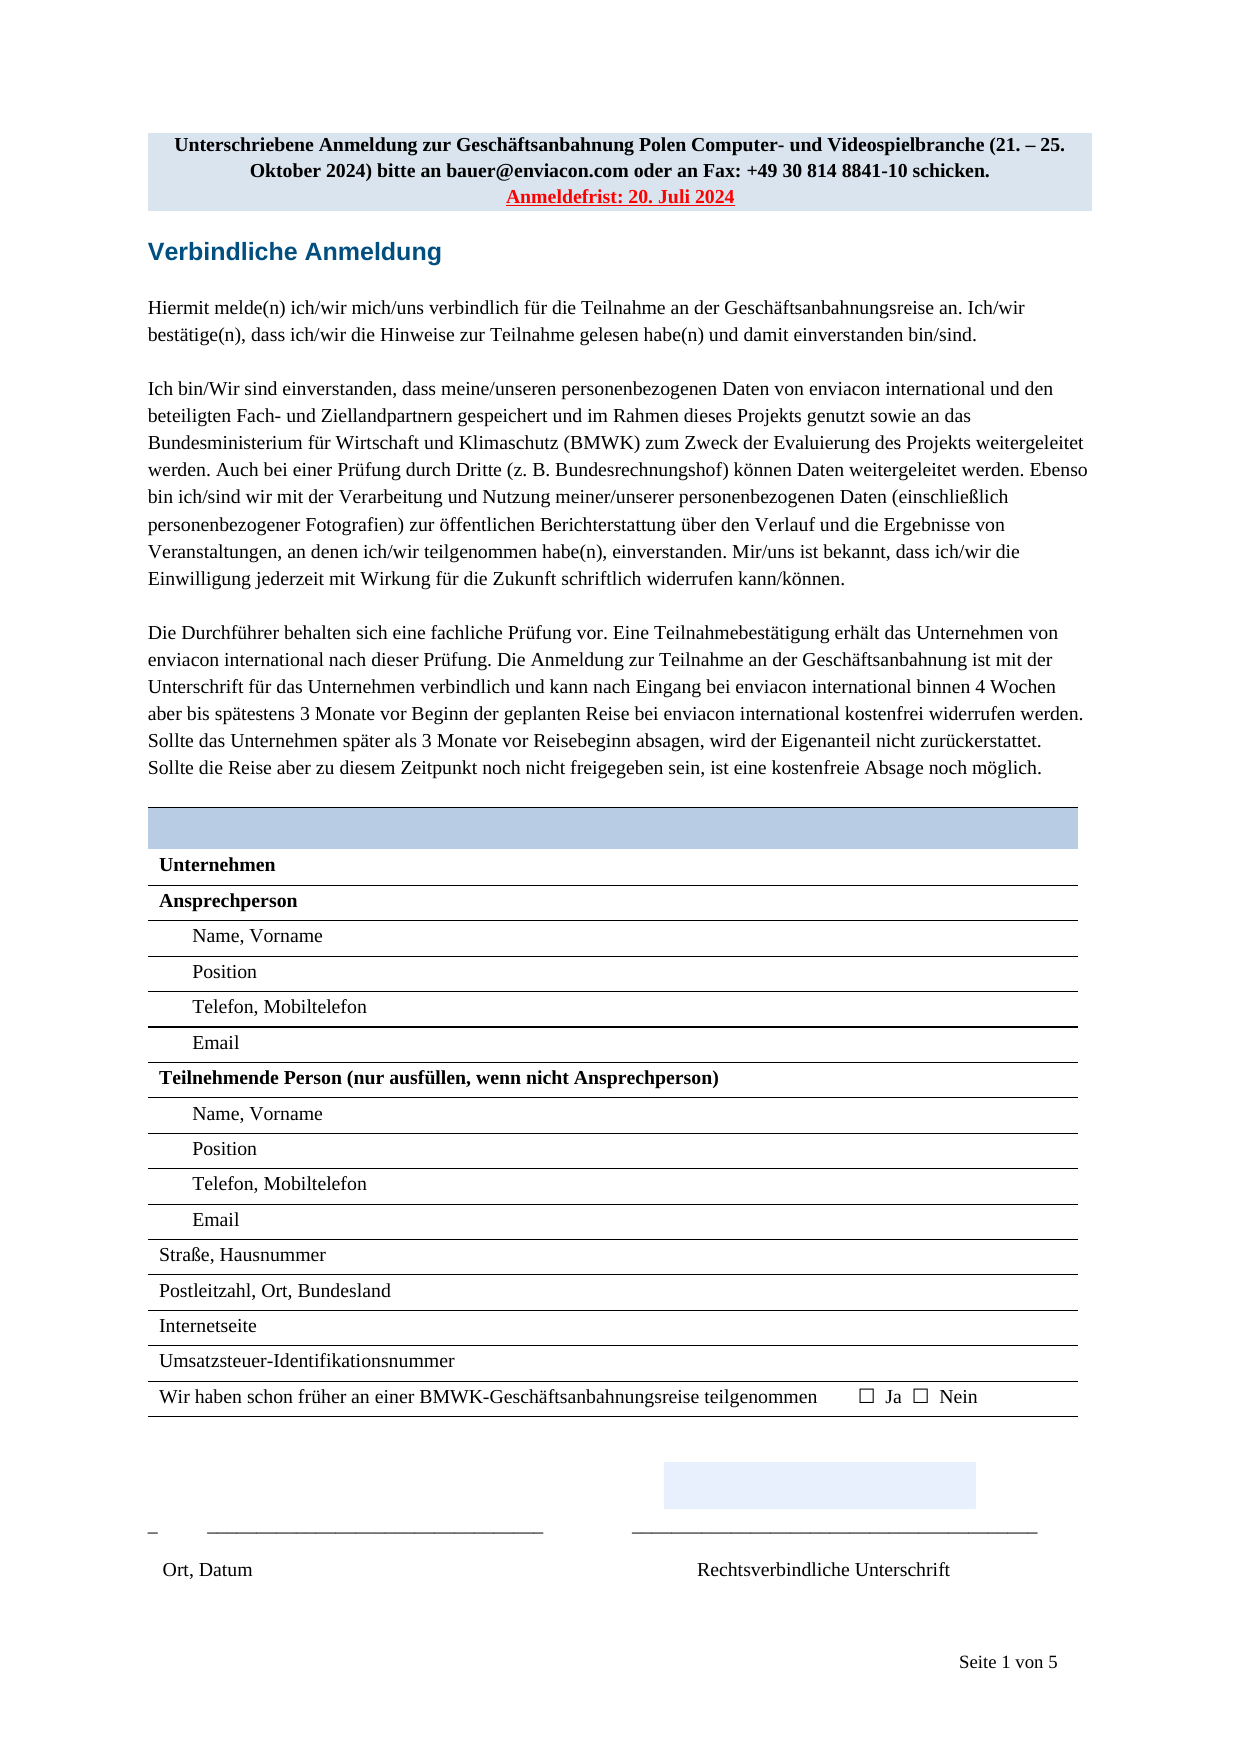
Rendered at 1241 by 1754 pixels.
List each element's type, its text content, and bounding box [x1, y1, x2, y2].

table_cell Email [148, 1028, 1078, 1062]
table_cell Straße, Hausnummer [148, 1240, 1078, 1274]
table_cell Postleitzahl, Ort, Bundesland [148, 1275, 1078, 1310]
table_cell Wir haben schon früher an einer BMWK-Geschäftsanbahnungsreise teilgenommen Ja Nein [148, 1382, 1078, 1416]
table_cell Position [148, 1134, 1078, 1168]
text _ __________________________________ _________________________________________ [148, 1513, 1092, 1558]
table_cell Name, Vorname [148, 1098, 1078, 1133]
text Verbindliche Anmeldung [148, 238, 1092, 266]
text Hiermit melde(n) ich/wir mich/uns verbindlich für die Teilnahme an der Geschäftsanbahnungsreise an. Ich/wir bestätige(n), dass ich/wir die Hinweise zur Teilnahme gelesen habe(n) und damit einverstanden bin/sind. [148, 293, 1092, 347]
table_cell Telefon, Mobiltelefon [148, 1169, 1078, 1203]
table_cell Teilnehmende Person (nur ausfüllen, wenn nicht Ansprechperson) [148, 1063, 1078, 1097]
table_cell Email [148, 1205, 1078, 1239]
table_header Unterschriebene Anmeldung zur Geschäftsanbahnung Polen Computer- und Videospielbranche (21. – 25. Oktober 2024) bitte an bauer@enviacon.com oder an Fax: +49 30 814 8841-10 schicken. Anmeldefrist: 20. Juli 2024 [148, 133, 1092, 211]
table_cell Position [148, 957, 1078, 991]
picture [663, 1462, 976, 1509]
table_cell Name, Vorname [148, 921, 1078, 956]
table_cell Internetseite [148, 1311, 1078, 1345]
table_cell Umsatzsteuer-Identifikationsnummer [148, 1346, 1078, 1381]
table_cell Ansprechperson [148, 886, 1078, 920]
text Die Durchführer behalten sich eine fachliche Prüfung vor. Eine Teilnahmebestätigung erhält das Unternehmen von enviacon international nach dieser Prüfung. Die Anmeldung zur Teilnahme an der Geschäftsanbahnung ist mit der Unterschrift für das Unternehmen verbindlich und kann nach Eingang bei enviacon international binnen 4 Wochen aber bis spätestens 3 Monate vor Beginn der geplanten Reise bei enviacon international kostenfrei widerrufen werden. Sollte das Unternehmen später als 3 Monate vor Reisebeginn absagen, wird der Eigenanteil nicht zurückerstattet. Sollte die Reise aber zu diesem Zeitpunkt noch nicht freigegeben sein, ist eine kostenfreie Absage noch möglich. [148, 618, 1092, 780]
text Ich bin/Wir sind einverstanden, dass meine/unseren personenbezogenen Daten von enviacon international und den beteiligten Fach- und Ziellandpartnern gespeichert und im Rahmen dieses Projekts genutzt sowie an das Bundesministerium für Wirtschaft und Klimaschutz (BMWK) zum Zweck der Evaluierung des Projekts weitergeleitet werden. Auch bei einer Prüfung durch Dritte (z. B. Bundesrechnungshof) können Daten weitergeleitet werden. Ebenso bin ich/sind wir mit der Verarbeitung und Nutzung meiner/unserer personenbezogenen Daten (einschließlich personenbezogener Fotografien) zur öffentlichen Berichterstattung über den Verlauf und die Ergebnisse von Veranstaltungen, an denen ich/wir teilgenommen habe(n), einverstanden. Mir/uns ist bekannt, dass ich/wir die Einwilligung jederzeit mit Wirkung für die Zukunft schriftlich widerrufen kann/können. [148, 374, 1092, 591]
table_cell Unternehmen [148, 849, 1078, 885]
table_header [148, 808, 1078, 849]
text Ort, Datum Rechtsverbindliche Unterschrift [148, 1558, 1092, 1581]
table_cell Telefon, Mobiltelefon [148, 992, 1078, 1026]
